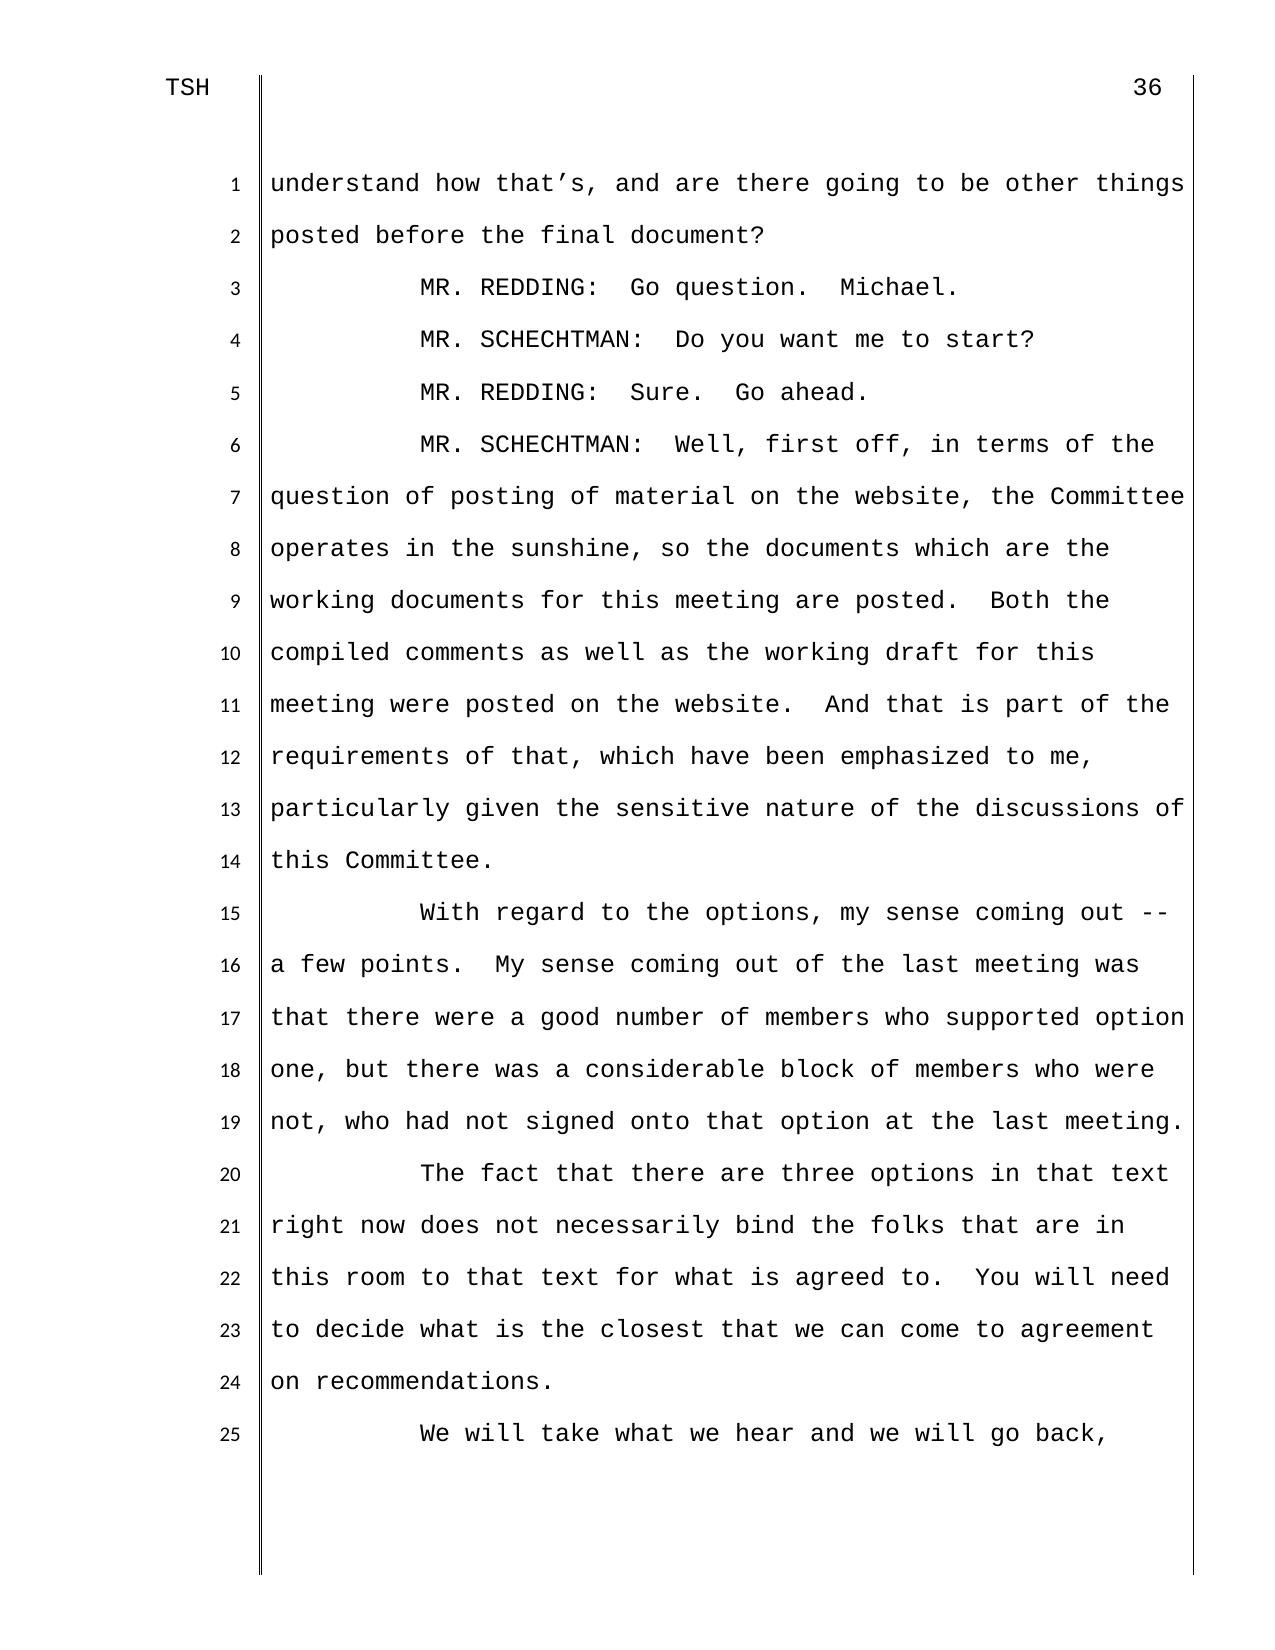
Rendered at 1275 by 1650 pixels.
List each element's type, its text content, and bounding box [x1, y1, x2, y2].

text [270, 150, 1185, 254]
text MR. REDDING: Go question. Michael. [270, 254, 1185, 306]
text With regard to the options, my sense coming out -- a few points. My sense coming out of the last meeting was that there were a good number of members who supported option one, but there was a considerable block of members who were not, who had not signed onto that option at the last meeting. [270, 879, 1185, 1139]
text MR. SCHECHTMAN: Well, first off, in terms of the question of posting of material on the website, the Committee operates in the sunshine, so the documents which are the working documents for this meeting are posted. Both the compiled comments as well as the working draft for this meeting were posted on the website. And that is part of the requirements of that, which have been emphasized to me, particularly given the sensitive nature of the discussions of this Committee. [270, 410, 1185, 879]
text MR. REDDING: Sure. Go ahead. [270, 358, 1185, 410]
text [270, 1400, 1185, 1452]
text MR. SCHECHTMAN: Do you want me to start? [270, 306, 1185, 358]
text The fact that there are three options in that text right now does not necessarily bind the folks that are in this room to that text for what is agreed to. You will need to decide what is the closest that we can come to agreement on recommendations. [270, 1139, 1185, 1400]
